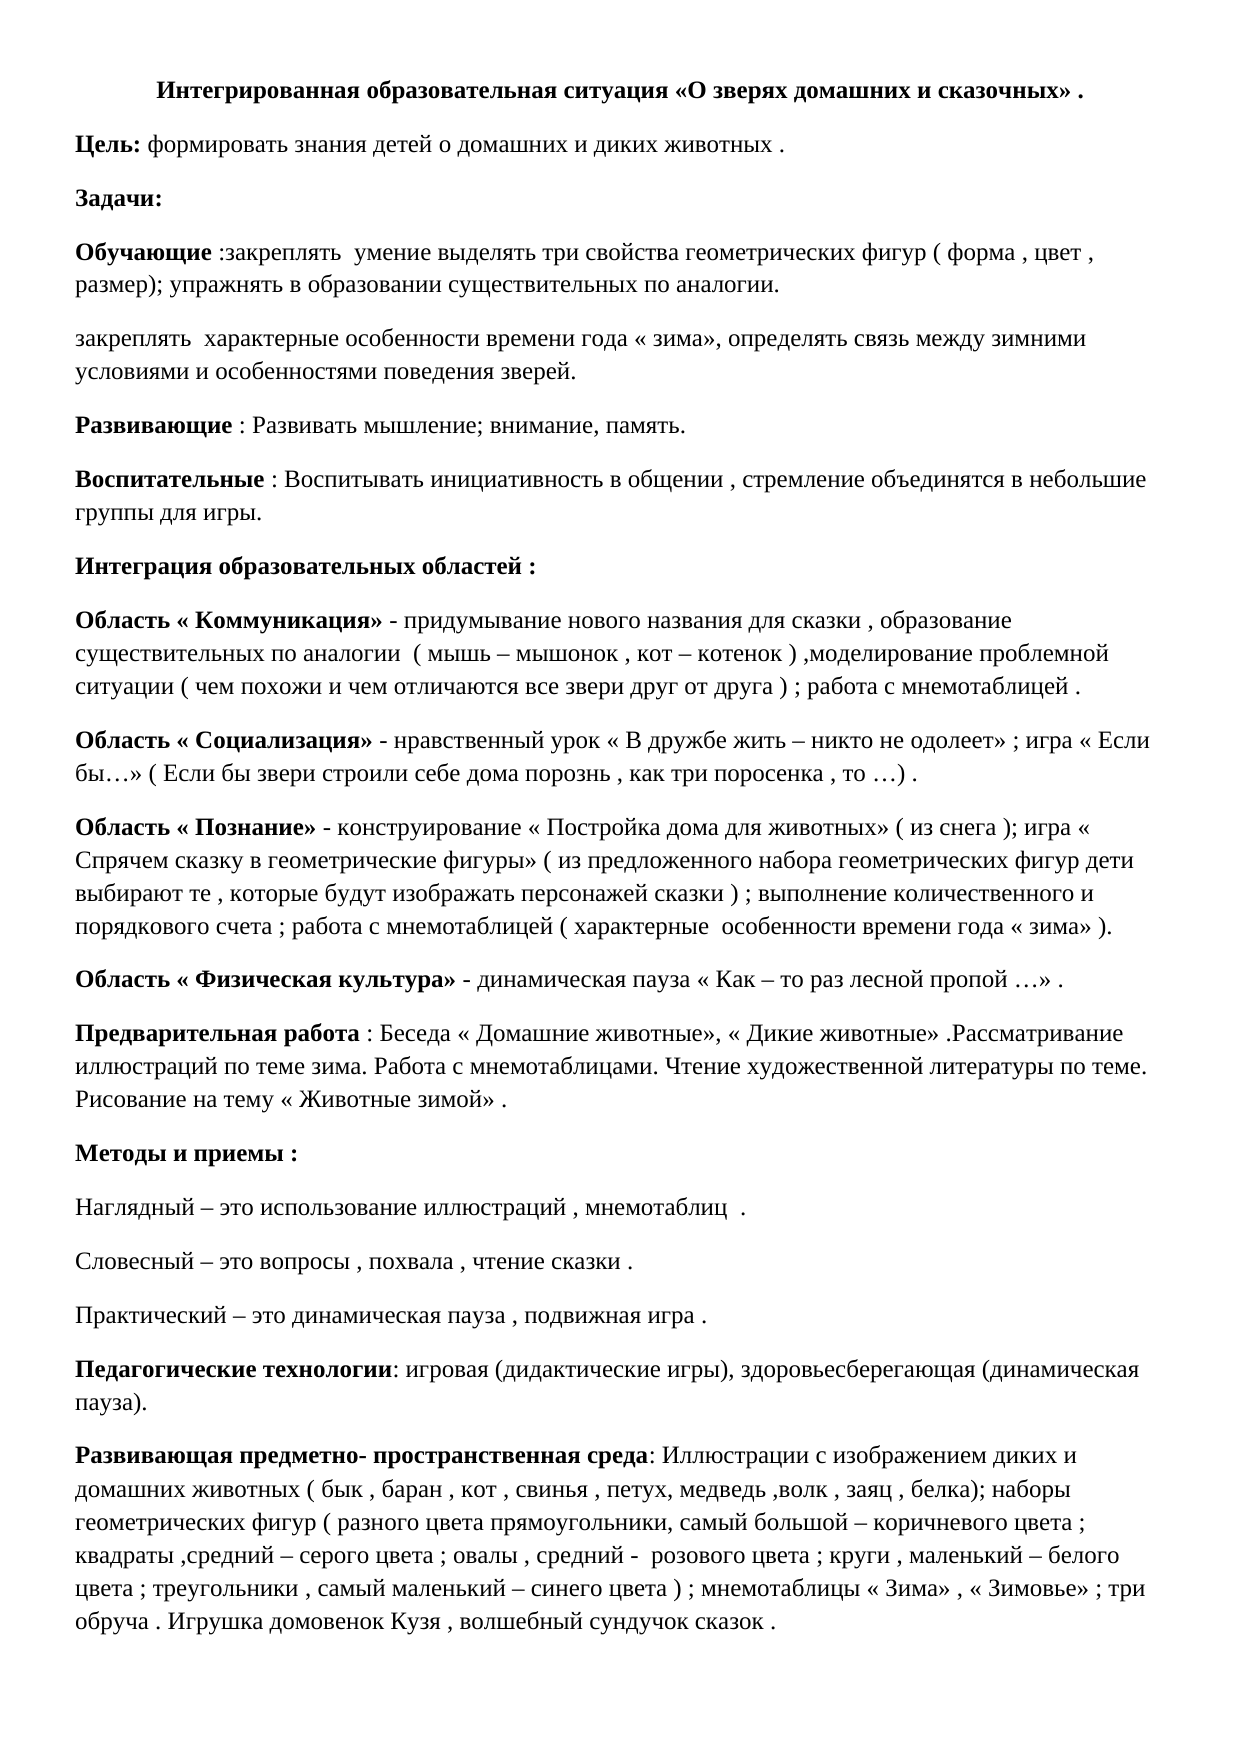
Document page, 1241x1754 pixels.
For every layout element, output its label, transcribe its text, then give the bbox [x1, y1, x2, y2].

text Интегрированная образовательная ситуация «О зверях домашних и сказочных» . [75, 75, 1165, 104]
text Словесный – это вопросы , похвала , чтение сказки . [75, 1246, 1165, 1275]
text Область « Познание» - конструирование « Постройка дома для животных» ( из снега ); игра « Спрячем сказку в геометрические фигуры» ( из предложенного набора геометрических фигур дети выбирают те , которые будут изображать персонажей сказки ) ; выполнение количественного и порядкового счета ; работа с мнемотаблицей ( характерные особенности времени года « зима» ). [75, 812, 1165, 939]
text Область « Физическая культура» - динамическая пауза « Как – то раз лесной пропой …» . [75, 964, 1165, 993]
text Методы и приемы : [75, 1138, 1165, 1167]
text Развивающие : Развивать мышление; внимание, память. [75, 410, 1165, 439]
text закреплять характерные особенности времени года « зима», определять связь между зимними условиями и особенностями поведения зверей. [75, 323, 1165, 385]
text Обучающие :закреплять умение выделять три свойства геометрических фигур ( форма , цвет , размер); упражнять в образовании существительных по аналогии. [75, 237, 1165, 298]
text Наглядный – это использование иллюстраций , мнемотаблиц . [75, 1192, 1165, 1221]
text Область « Коммуникация» - придумывание нового названия для сказки , образование существительных по аналогии ( мышь – мышонок , кот – котенок ) ,моделирование проблемной ситуации ( чем похожи и чем отличаются все звери друг от друга ) ; работа с мнемотаблицей . [75, 605, 1165, 700]
text Практический – это динамическая пауза , подвижная игра . [75, 1300, 1165, 1329]
text Цель: формировать знания детей о домашних и диких животных . [75, 129, 1165, 158]
text Педагогические технологии: игровая (дидактические игры), здоровьесберегающая (динамическая пауза). [75, 1354, 1165, 1416]
text Интеграция образовательных областей : [75, 551, 1165, 580]
text Предварительная работа : Беседа « Домашние животные», « Дикие животные» .Рассматривание иллюстраций по теме зима. Работа с мнемотаблицами. Чтение художественной литературы по теме. Рисование на тему « Животные зимой» . [75, 1018, 1165, 1113]
text Развивающая предметно- пространственная среда: Иллюстрации с изображением диких и домашних животных ( бык , баран , кот , свинья , петух, медведь ,волк , заяц , белка); наборы геометрических фигур ( разного цвета прямоугольники, самый большой – коричневого цвета ; квадраты ,средний – серого цвета ; овалы , средний - розового цвета ; круги , маленький – белого цвета ; треугольники , самый маленький – синего цвета ) ; мнемотаблицы « Зима» , « Зимовье» ; три обруча . Игрушка домовенок Кузя , волшебный сундучок сказок . [75, 1441, 1165, 1634]
text Воспитательные : Воспитывать инициативность в общении , стремление объединятся в небольшие группы для игры. [75, 464, 1165, 526]
text Область « Социализация» - нравственный урок « В дружбе жить – никто не одолеет» ; игра « Если бы…» ( Если бы звери строили себе дома порознь , как три поросенка , то …) . [75, 725, 1165, 787]
text Задачи: [75, 183, 1165, 211]
